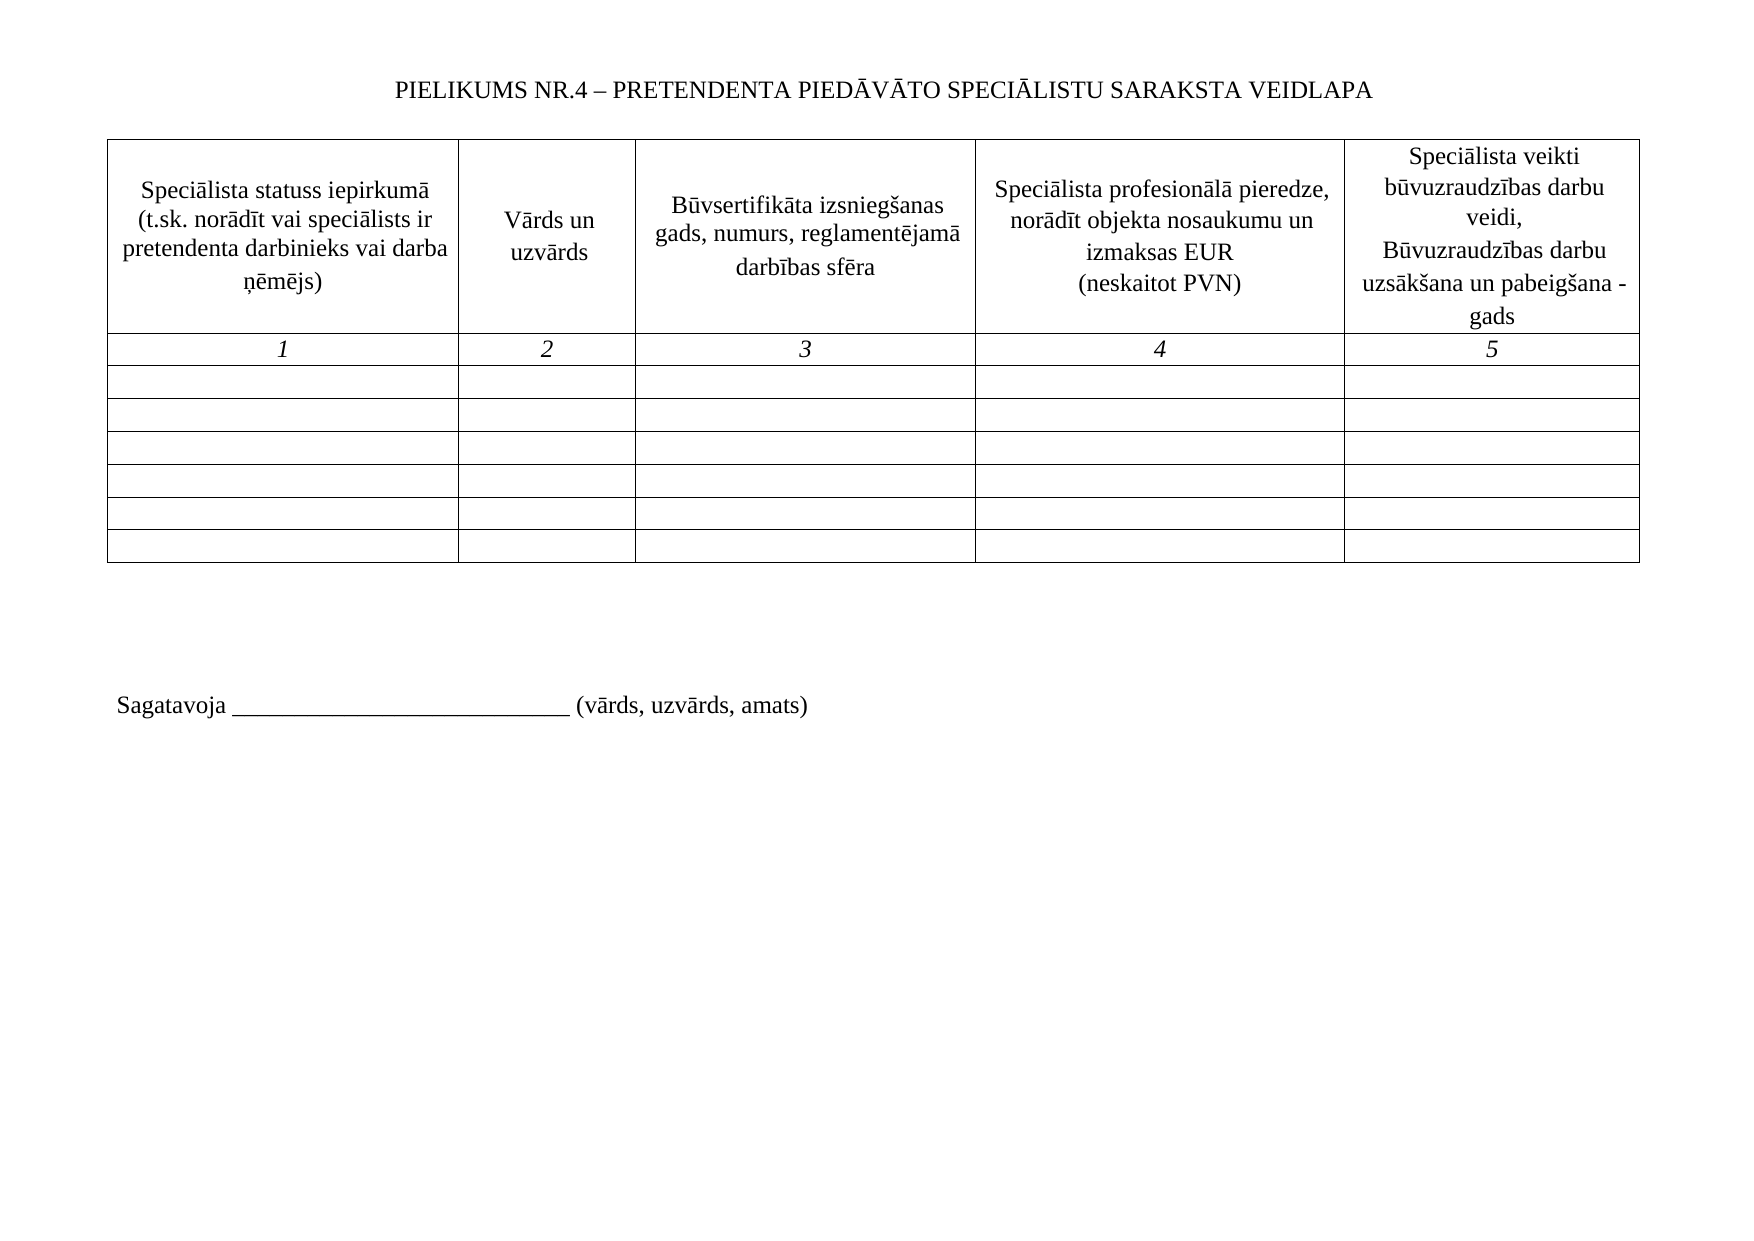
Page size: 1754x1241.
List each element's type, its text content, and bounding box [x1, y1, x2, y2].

table_cell [976, 432, 1344, 464]
table_cell [459, 399, 635, 431]
table_cell [108, 530, 458, 562]
table_cell [108, 498, 458, 529]
table_cell [459, 465, 635, 497]
table_cell [636, 465, 975, 497]
table_cell [976, 465, 1344, 497]
table_cell [459, 498, 635, 529]
table_header Speciālista veikti būvuzraudzības darbu veidi, Būvuzraudzības darbu uzsākšana un pabeigšana - gads [1345, 140, 1639, 332]
table_cell 3 [636, 334, 975, 365]
table_cell [108, 432, 458, 464]
table_cell [459, 530, 635, 562]
table_cell 2 [459, 334, 635, 365]
table_header Būvsertifikāta izsniegšanas gads, numurs, reglamentējamā darbības sfēra [636, 140, 975, 332]
subtitle PIELIKUMS NR.4 – PRETENDENTA PIEDĀVĀTO SPECIĀLISTU SARAKSTA VEIDLAPA [130, 75, 1638, 104]
table_cell [1345, 432, 1639, 464]
table_cell [1345, 366, 1639, 398]
table_cell [459, 432, 635, 464]
table_cell [108, 399, 458, 431]
table_header Vārds un uzvārds [459, 140, 635, 332]
table_cell [636, 530, 975, 562]
table_cell [636, 366, 975, 398]
table_cell [636, 432, 975, 464]
table_cell [1345, 498, 1639, 529]
table_cell [636, 399, 975, 431]
table_cell [108, 465, 458, 497]
table_cell [1345, 399, 1639, 431]
table_cell [636, 498, 975, 529]
table_header Speciālista profesionālā pieredze, norādīt objekta nosaukumu un izmaksas EUR (neskaitot PVN) [976, 140, 1344, 332]
table_cell [1345, 465, 1639, 497]
table_cell [1345, 530, 1639, 562]
table_cell [976, 399, 1344, 431]
table_cell 1 [108, 334, 458, 365]
text Sagatavoja ___________________________ (vārds, uzvārds, amats) [116, 690, 1652, 718]
table_cell [459, 366, 635, 398]
table_cell [108, 366, 458, 398]
table_cell 4 [976, 334, 1344, 365]
table_cell [976, 366, 1344, 398]
table_cell [976, 530, 1344, 562]
table_cell 5 [1345, 334, 1639, 365]
table_header Speciālista statuss iepirkumā (t.sk. norādīt vai speciālists ir pretendenta darbinieks vai darba ņēmējs) [108, 140, 458, 332]
table_cell [976, 498, 1344, 529]
